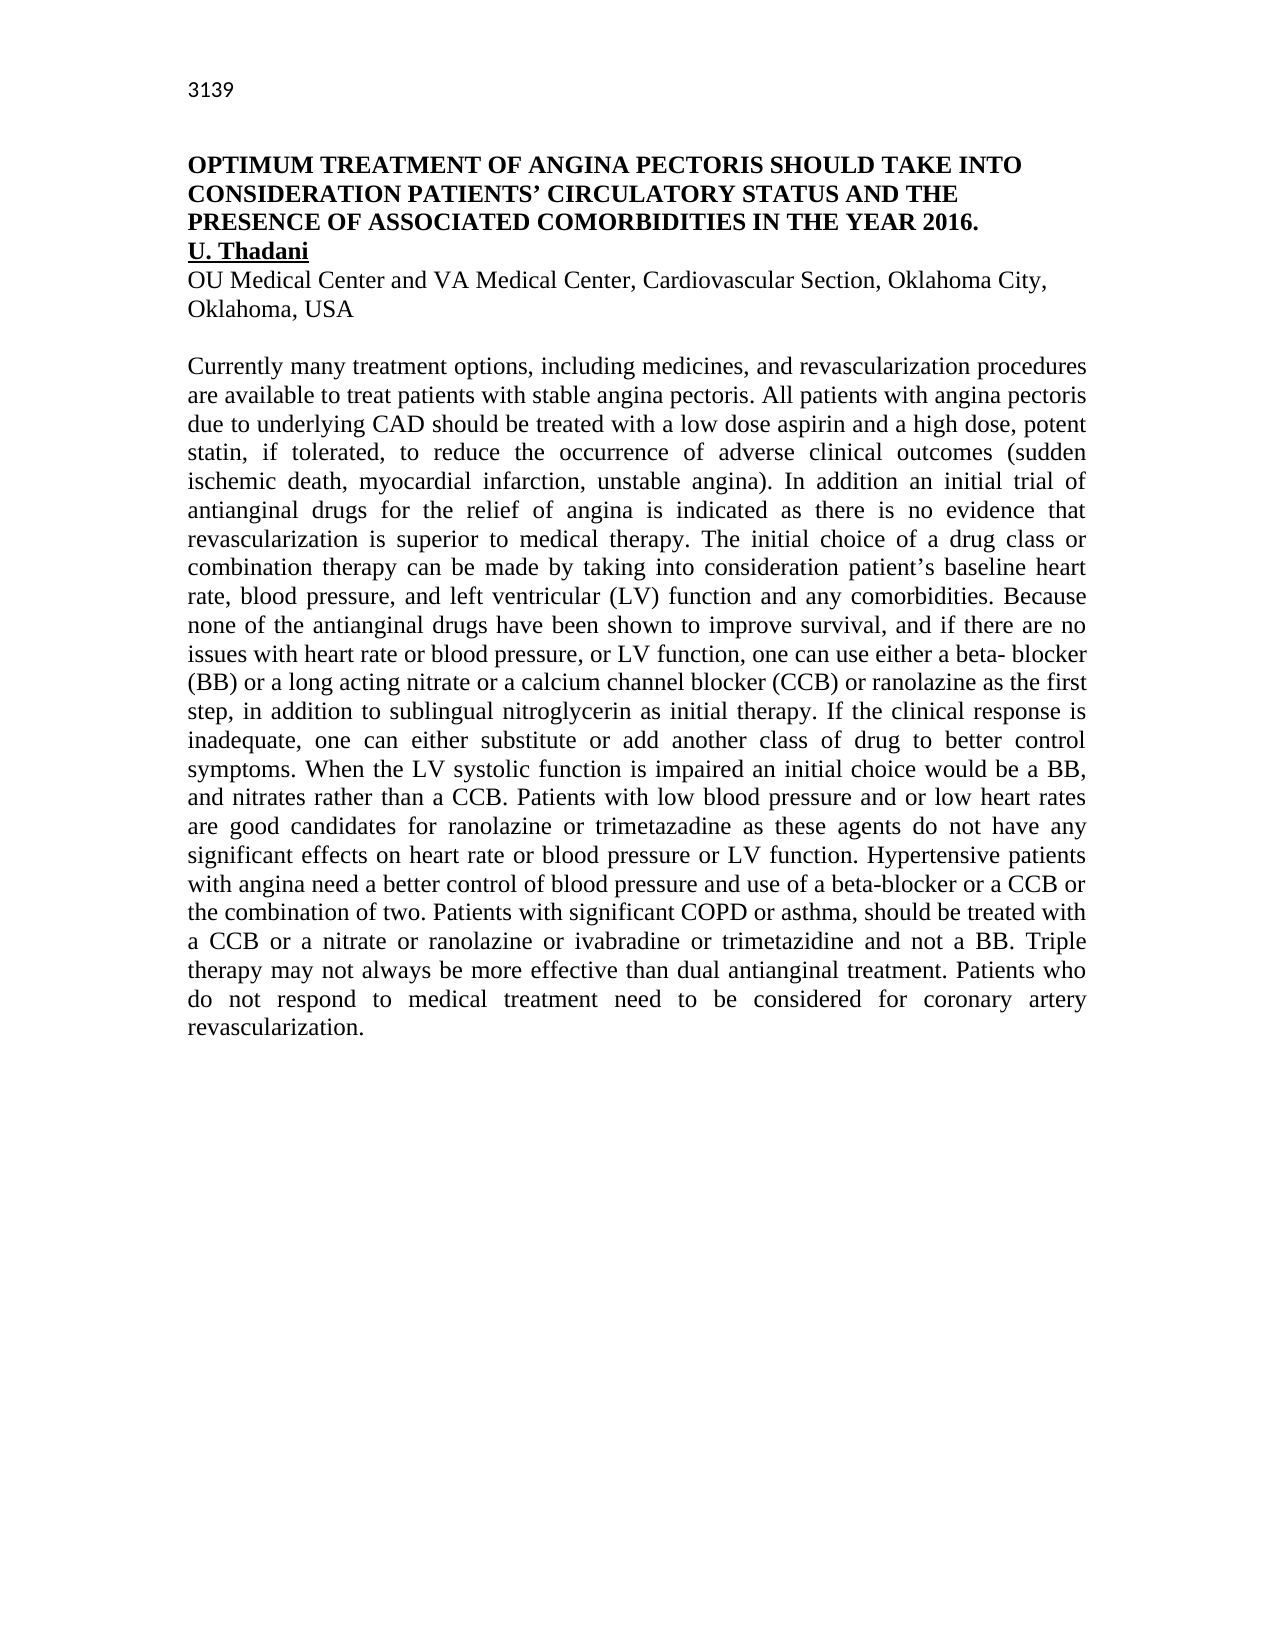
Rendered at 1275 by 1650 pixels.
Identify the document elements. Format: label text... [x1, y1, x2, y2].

text U. Thadani [187, 236, 1087, 265]
text OU Medical Center and VA Medical Center, Cardiovascular Section, Oklahoma City, Oklahoma, USA [187, 265, 1087, 322]
text Currently many treatment options, including medicines, and revascularization procedures are available to treat patients with stable angina pectoris. All patients with angina pectoris due to underlying CAD should be treated with a low dose aspirin and a high dose, potent statin, if tolerated, to reduce the occurrence of adverse clinical outcomes (sudden ischemic death, myocardial infarction, unstable angina). In addition an initial trial of antianginal drugs for the relief of angina is indicated as there is no evidence that revascularization is superior to medical therapy. The initial choice of a drug class or combination therapy can be made by taking into consideration patient’s baseline heart rate, blood pressure, and left ventricular (LV) function and any comorbidities. Because none of the antianginal drugs have been shown to improve survival, and if there are no issues with heart rate or blood pressure, or LV function, one can use either a beta- blocker (BB) or a long acting nitrate or a calcium channel blocker (CCB) or ranolazine as the first step, in addition to sublingual nitroglycerin as initial therapy. If the clinical response is inadequate, one can either substitute or add another class of drug to better control symptoms. When the LV systolic function is impaired an initial choice would be a BB, and nitrates rather than a CCB. Patients with low blood pressure and or low heart rates are good candidates for ranolazine or trimetazadine as these agents do not have any significant effects on heart rate or blood pressure or LV function. Hypertensive patients with angina need a better control of blood pressure and use of a beta-blocker or a CCB or the combination of two. Patients with significant COPD or asthma, should be treated with a CCB or a nitrate or ranolazine or ivabradine or trimetazidine and not a BB. Triple therapy may not always be more effective than dual antianginal treatment. Patients who do not respond to medical treatment need to be considered for coronary artery revascularization. [187, 351, 1087, 1041]
text OPTIMUM TREATMENT OF ANGINA PECTORIS SHOULD TAKE INTO CONSIDERATION PATIENTS’ CIRCULATORY STATUS AND THE PRESENCE OF ASSOCIATED COMORBIDITIES IN THE YEAR 2016. [187, 150, 1087, 236]
